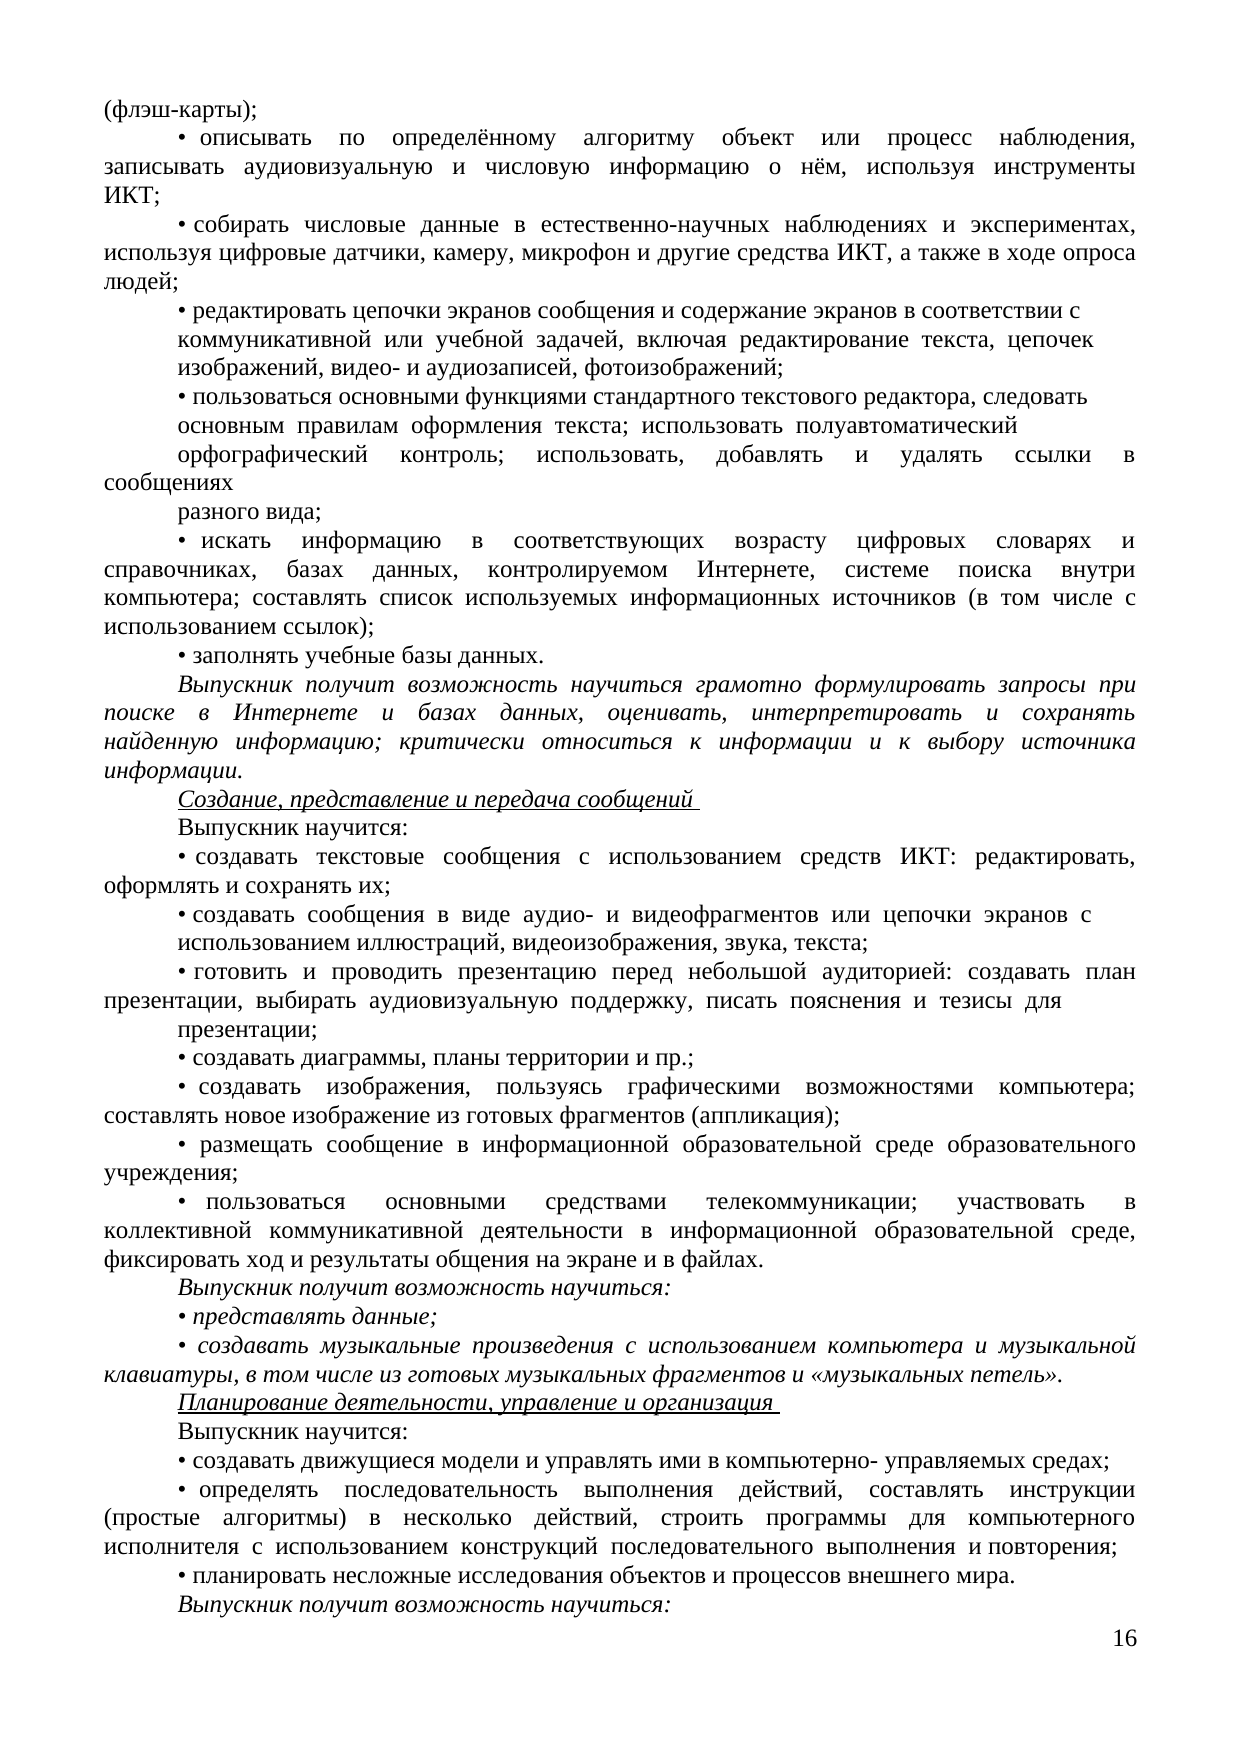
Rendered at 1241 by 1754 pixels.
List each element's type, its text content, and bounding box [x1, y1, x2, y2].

text • представлять данные; [103, 1301, 1137, 1330]
text • описывать по определённому алгоритму объект или процесс наблюдения, записывать аудиовизуальную и числовую информацию о нём, используя инструменты ИКТ; [103, 122, 1137, 209]
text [103, 94, 1137, 122]
text • размещать сообщение в информационной образовательной среде образовательного учреждения; [103, 1129, 1137, 1186]
text • создавать изображения, пользуясь графическими возможностями компьютера; составлять новое изображение из готовых фрагментов (аппликация); [103, 1071, 1137, 1129]
text • создавать сообщения в виде аудио- и видеофрагментов или цепочки экранов с [103, 899, 1137, 927]
text • пользоваться основными средствами телекоммуникации; участвовать в коллективной коммуникативной деятельности в информационной образовательной среде, фиксировать ход и результаты общения на экране и в файлах. [103, 1186, 1137, 1272]
text основным правилам оформления текста; использовать полуавтоматический [103, 410, 1137, 439]
text • заполнять учебные базы данных. [103, 640, 1137, 669]
text • создавать текстовые сообщения с использованием средств ИКТ: редактировать, оформлять и сохранять их; [103, 841, 1137, 899]
text • собирать числовые данные в естественно-научных наблюдениях и экспериментах, используя цифровые датчики, камеру, микрофон и другие средства ИКТ, а также в ходе опроса людей; [103, 209, 1137, 295]
text изображений, видео- и аудиозаписей, фотоизображений; [103, 352, 1137, 381]
text орфографический контроль; использовать, добавлять и удалять ссылки в сообщениях [103, 439, 1137, 496]
text • планировать несложные исследования объектов и процессов внешнего мира. [103, 1560, 1137, 1589]
text Создание, представление и передача сообщений [103, 784, 1137, 812]
text Выпускник получит возможность научиться грамотно формулировать запросы при поиске в Интернете и базах данных, оценивать, интерпретировать и сохранять найденную информацию; критически относиться к информации и к выбору источника информации. [103, 669, 1137, 784]
text презентации; [103, 1014, 1137, 1042]
text коммуникативной или учебной задачей, включая редактирование текста, цепочек [103, 324, 1137, 352]
text • определять последовательность выполнения действий, составлять инструкции (простые алгоритмы) в несколько действий, строить программы для компьютерного исполнителя с использованием конструкций последовательного выполнения и повторения; [103, 1474, 1137, 1560]
text использованием иллюстраций, видеоизображения, звука, текста; [103, 927, 1137, 956]
text • создавать движущиеся модели и управлять ими в компьютерно- управляемых средах; [103, 1445, 1137, 1474]
text • искать информацию в соответствующих возрасту цифровых словарях и справочниках, базах данных, контролируемом Интернете, системе поиска внутри компьютера; составлять список используемых информационных источников (в том числе с использованием ссылок); [103, 525, 1137, 640]
text Выпускник получит возможность научиться: [103, 1272, 1137, 1301]
text • создавать диаграммы, планы территории и пр.; [103, 1042, 1137, 1071]
text • создавать музыкальные произведения с использованием компьютера и музыкальной клавиатуры, в том числе из готовых музыкальных фрагментов и «музыкальных петель». [103, 1330, 1137, 1387]
text • пользоваться основными функциями стандартного текстового редактора, следовать [103, 381, 1137, 410]
text Выпускник научится: [103, 1416, 1137, 1445]
text Планирование деятельности, управление и организация [103, 1387, 1137, 1416]
text • готовить и проводить презентацию перед небольшой аудиторией: создавать план презентации, выбирать аудиовизуальную поддержку, писать пояснения и тезисы для [103, 956, 1137, 1014]
text Выпускник научится: [103, 812, 1137, 841]
text • редактировать цепочки экранов сообщения и содержание экранов в соответствии с [103, 295, 1137, 324]
text Выпускник получит возможность научиться: [103, 1589, 1137, 1617]
text разного вида; [103, 496, 1137, 525]
